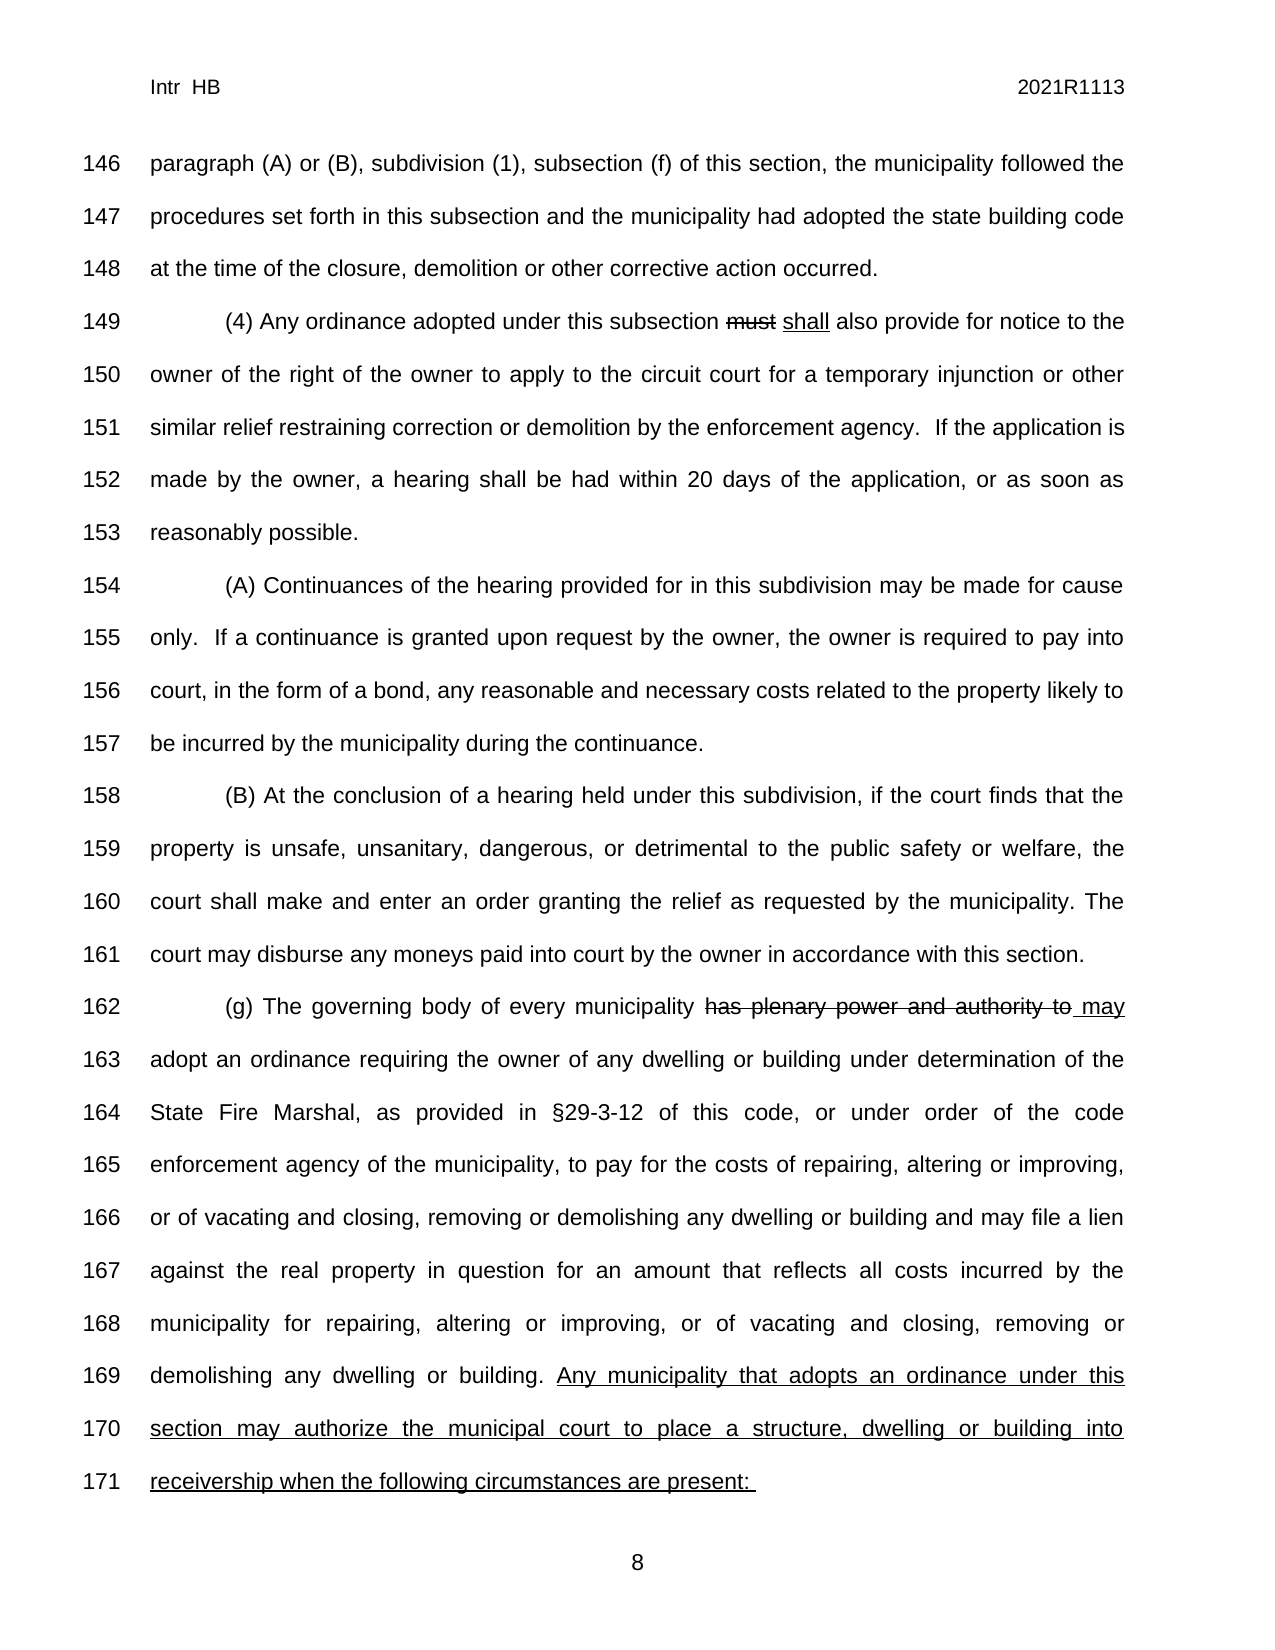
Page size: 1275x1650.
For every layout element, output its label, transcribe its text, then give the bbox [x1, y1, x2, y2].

text (4) Any ordinance adopted under this subsection must shall also provide for notice to the owner of the right of the owner to apply to the circuit court for a temporary injunction or other similar relief restraining correction or demolition by the enforcement agency. If the application is made by the owner, a hearing shall be had within 20 days of the application, or as soon as reasonably possible. [150, 308, 1125, 545]
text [150, 150, 1125, 282]
text (A) Continuances of the hearing provided for in this subdivision may be made for cause only. If a continuance is granted upon request by the owner, the owner is required to pay into court, in the form of a bond, any reasonable and necessary costs related to the property likely to be incurred by the municipality during the continuance. [150, 572, 1125, 756]
text (g) The governing body of every municipality has plenary power and authority to may adopt an ordinance requiring the owner of any dwelling or building under determination of the State Fire Marshal, as provided in §29-3-12 of this code, or under order of the code enforcement agency of the municipality, to pay for the costs of repairing, altering or improving, or of vacating and closing, removing or demolishing any dwelling or building and may file a lien against the real property in question for an amount that reflects all costs incurred by the municipality for repairing, altering or improving, or of vacating and closing, removing or demolishing any dwelling or building. Any municipality that adopts an ordinance under this section may authorize the municipal court to place a structure, dwelling or building into receivership when the following circumstances are present: [150, 993, 1125, 1494]
text (B) At the conclusion of a hearing held under this subdivision, if the court finds that the property is unsafe, unsanitary, dangerous, or detrimental to the public safety or welfare, the court shall make and enter an order granting the relief as requested by the municipality. The court may disburse any moneys paid into court by the owner in accordance with this section. [150, 782, 1125, 967]
